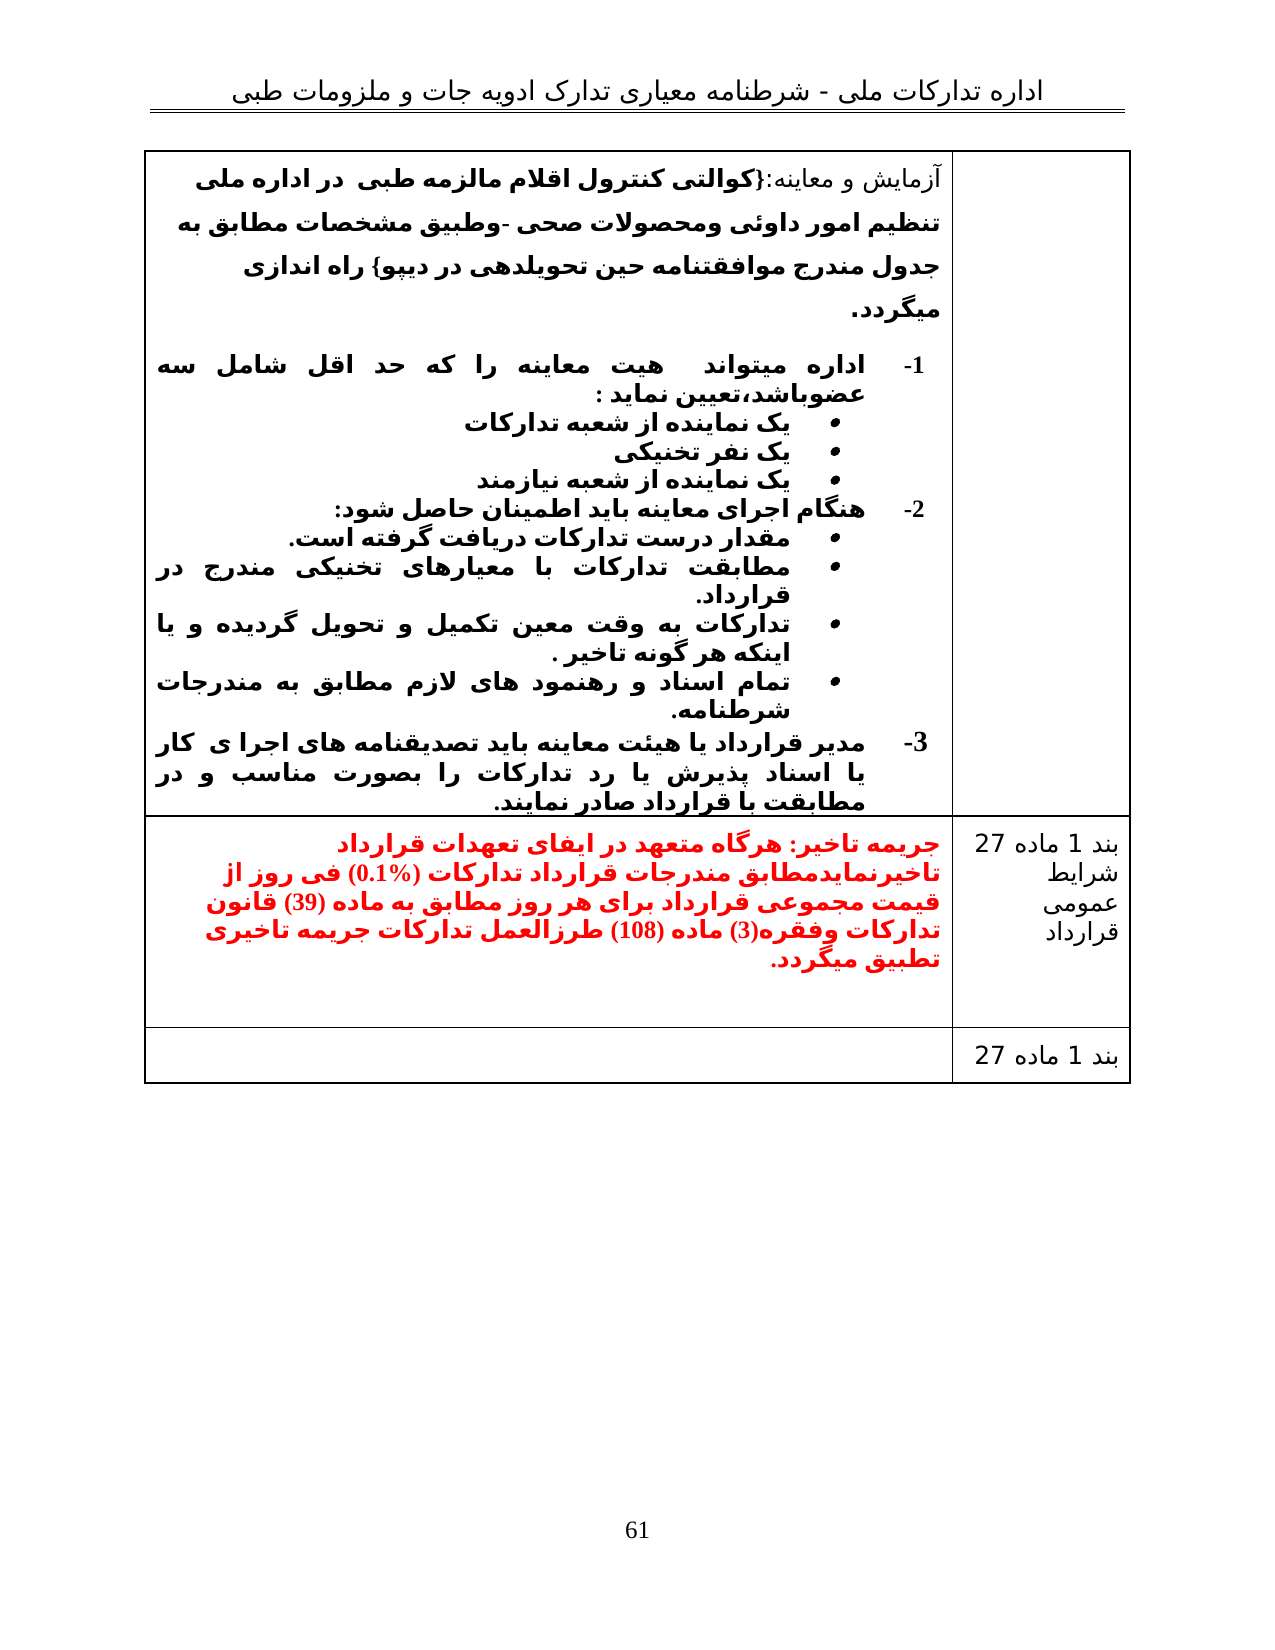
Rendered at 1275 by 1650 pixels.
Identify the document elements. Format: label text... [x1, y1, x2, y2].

table_cell بند 1 ماده 27 شرایط عمومی قرارداد [953, 1028, 1129, 1082]
table_cell جریمه تاخیر: هرگاه متعهد در ایفای تعهدات قرارداد تاخیرنمایدمطابق مندرجات قرارداد تدارکات (%0.1) فی روز از قیمت مجموعی قرارداد برای هر روز مطابق به ماده (39) قانون تدارکات وفقره(3) ماده (108) طرزالعمل تدارکات جریمه تاخیری تطبیق میگردد. [146, 817, 952, 1027]
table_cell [953, 152, 1129, 815]
table_cell آزمایش و معاینه:{کوالتی کنترول اقلام مالزمه طبی در اداره ملی تنظیم امور داوئی ومحصولات صحی -وطبیق مشخصات مطابق به جدول مندرج موافقتنامه حین تحویلدهی در دیپو} راه اندازی میگردد. اداره میتواند هیت معاینه را که حد اقل شامل سه عضوباشد،تعیین نماید : یک نماینده از شعبه تدارکات یک نفر تخنیکی یک نماینده از شعبه نیازمند هنگام اجرای معاینه باید اطمینان حاصل شود: مقدار درست تدارکات دریافت گرفته است. مطابقت تدارکات با معیارهای تخنیکی مندرج در قرارداد. تدارکات به وقت معین تکمیل و تحویل گردیده و یا اینکه هر گونه تاخیر . تمام اسناد و رهنمود های لازم مطابق به مندرجات شرطنامه. مدیر قرارداد یا هیئت معاینه باید تصدیقنامه های اجرا ی کار یا اسناد پذیرش یا رد تدارکات را بصورت مناسب و در مطابقت با قرارداد صادر نمایند. [146, 152, 952, 815]
table_cell بند 1 ماده 27 شرایط عمومی قرارداد [953, 817, 1129, 1027]
table_cell [146, 1028, 952, 1082]
